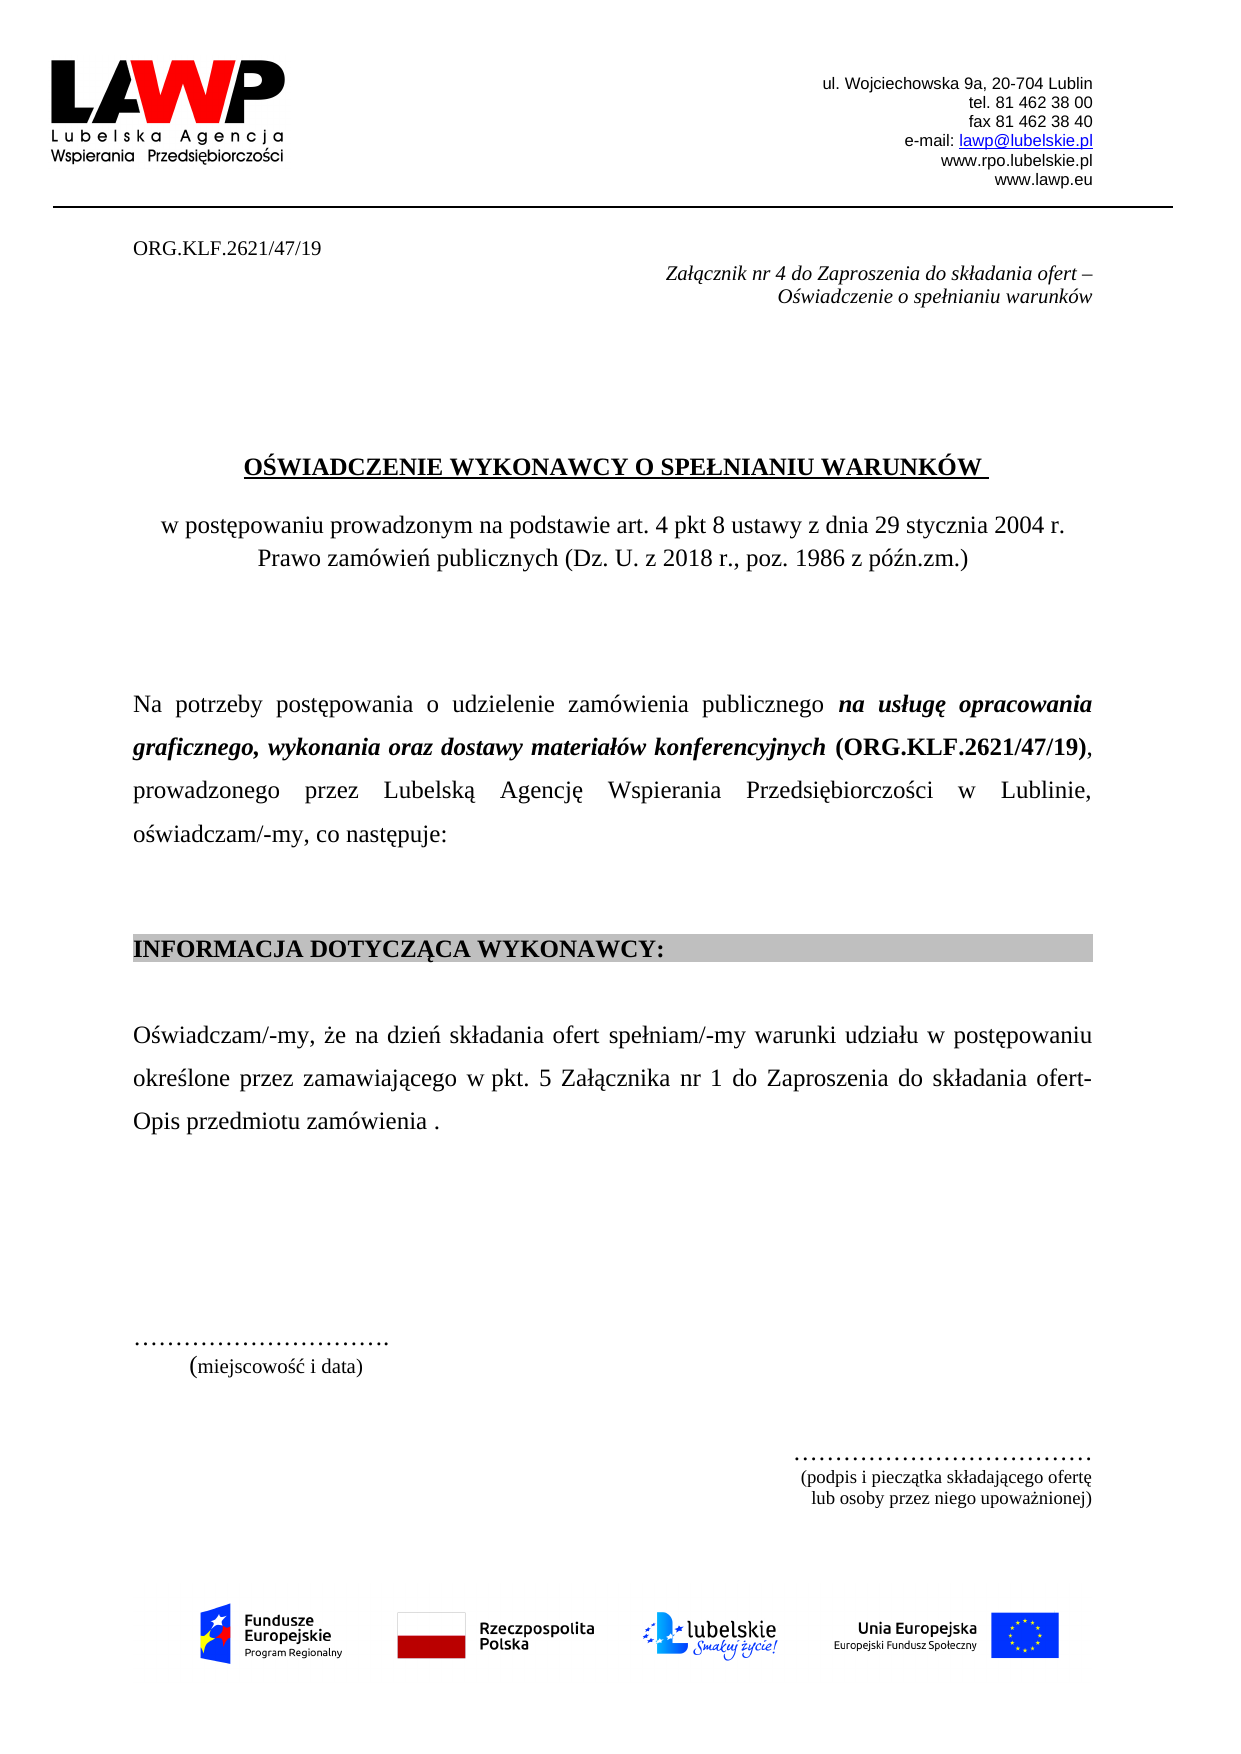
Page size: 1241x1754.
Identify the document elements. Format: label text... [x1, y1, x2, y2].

text (podpis i pieczątka składającego ofertę [133, 1466, 1093, 1487]
picture [47, 55, 292, 169]
text w postępowaniu prowadzonym na podstawie art. 4 pkt 8 ustawy z dnia 29 stycznia 2004 r. Prawo zamówień publicznych (Dz. U. z 2018 r., poz. 1986 z późn.zm.) [133, 510, 1093, 572]
text Oświadczenie o spełnianiu warunków [133, 284, 1093, 308]
text ORG.KLF.2621/47/19 [133, 236, 1093, 260]
text INFORMACJA DOTYCZĄCA WYKONAWCY: [133, 934, 1093, 962]
picture [133, 1583, 1093, 1683]
text lub osoby przez niego upoważnionej) [133, 1487, 1093, 1509]
text Załącznik nr 4 do Zaproszenia do składania ofert – [133, 260, 1093, 284]
text (miejscowość i data) [133, 1351, 1093, 1379]
text OŚWIADCZENIE WYKONAWCY O SPEŁNIANIU WARUNKÓW [133, 452, 1093, 481]
text …………………………. [133, 1322, 1093, 1351]
text Na potrzeby postępowania o udzielenie zamówienia publicznego na usługę opracowania graficznego, wykonania oraz dostawy materiałów konferencyjnych (ORG.KLF.2621/47/19), prowadzonego przez Lubelską Agencję Wspierania Przedsiębiorczości w Lublinie, oświadczam/-my, co następuje: [133, 689, 1093, 847]
text ……………………………… [133, 1437, 1093, 1466]
text Oświadczam/-my, że na dzień składania ofert spełniam/-my warunki udziału w postępowaniu określone przez zamawiającego w pkt. 5 Załącznika nr 1 do Zaproszenia do składania ofert-Opis przedmiotu zamówienia . [133, 1020, 1093, 1135]
